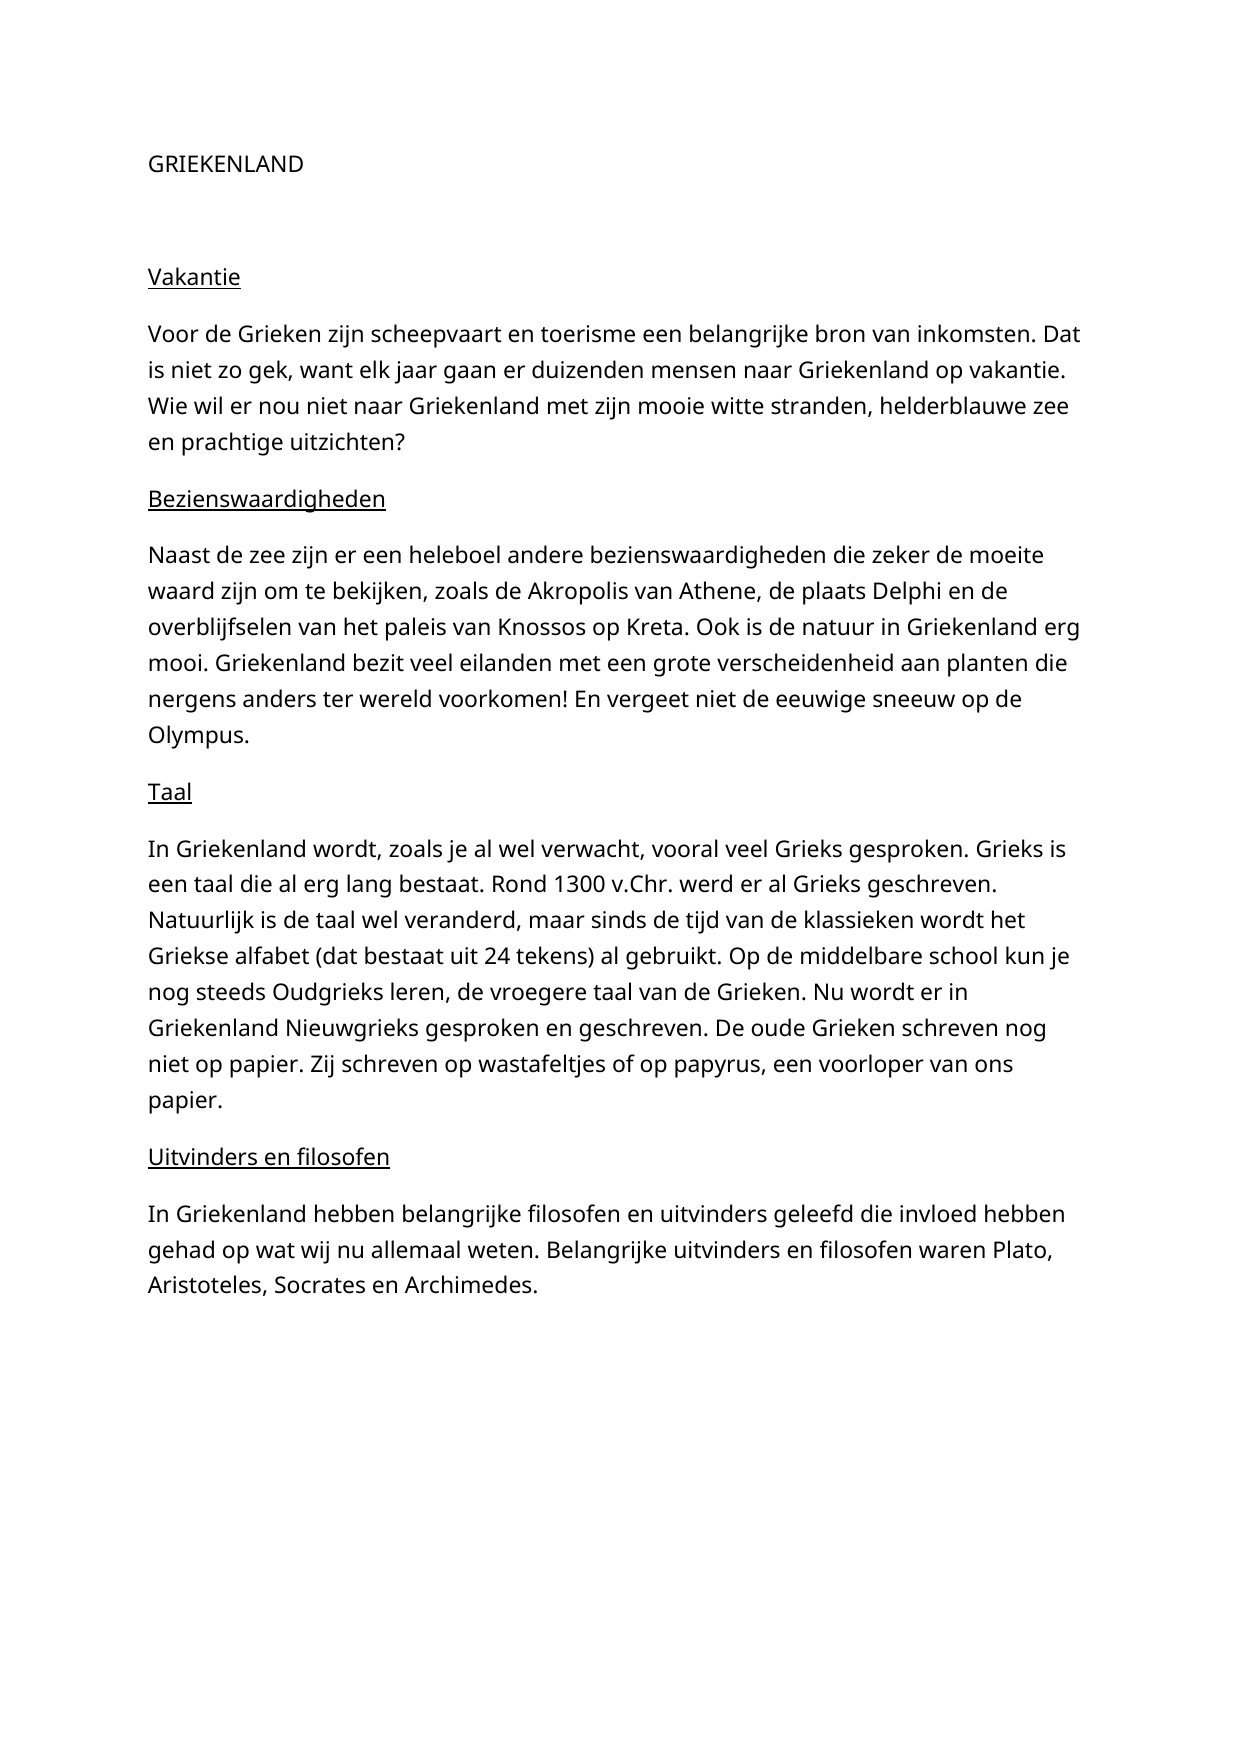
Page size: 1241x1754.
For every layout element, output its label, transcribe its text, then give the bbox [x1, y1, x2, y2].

text Uitvinders en filosofen [148, 1141, 1093, 1172]
text In Griekenland wordt, zoals je al wel verwacht, vooral veel Grieks gesproken. Grieks is een taal die al erg lang bestaat. Rond 1300 v.Chr. werd er al Grieks geschreven. Natuurlijk is de taal wel veranderd, maar sinds de tijd van de klassieken wordt het Griekse alfabet (dat bestaat uit 24 tekens) al gebruikt. Op de middelbare school kun je nog steeds Oudgrieks leren, de vroegere taal van de Grieken. Nu wordt er in Griekenland Nieuwgrieks gesproken en geschreven. De oude Grieken schreven nog niet op papier. Zij schreven op wastafeltjes of op papyrus, een voorloper van ons papier. [148, 832, 1093, 1115]
text Taal [148, 776, 1093, 807]
text In Griekenland hebben belangrijke filosofen en uitvinders geleefd die invloed hebben gehad op wat wij nu allemaal weten. Belangrijke uitvinders en filosofen waren Plato, Aristoteles, Socrates en Archimedes. [148, 1198, 1093, 1301]
text Vakantie [148, 261, 1093, 292]
text Naast de zee zijn er een heleboel andere bezienswaardigheden die zeker de moeite waard zijn om te bekijken, zoals de Akropolis van Athene, de plaats Delphi en de overblijfselen van het paleis van Knossos op Kreta. Ook is de natuur in Griekenland erg mooi. Griekenland bezit veel eilanden met een grote verscheidenheid aan planten die nergens anders ter wereld voorkomen! En vergeet niet de eeuwige sneeuw op de Olympus. [148, 539, 1093, 750]
text Voor de Grieken zijn scheepvaart en toerisme een belangrijke bron van inkomsten. Dat is niet zo gek, want elk jaar gaan er duizenden mensen naar Griekenland op vakantie. Wie wil er nou niet naar Griekenland met zijn mooie witte stranden, helderblauwe zee en prachtige uitzichten? [148, 318, 1093, 457]
text GRIEKENLAND [148, 148, 1093, 179]
text Bezienswaardigheden [148, 482, 1093, 514]
